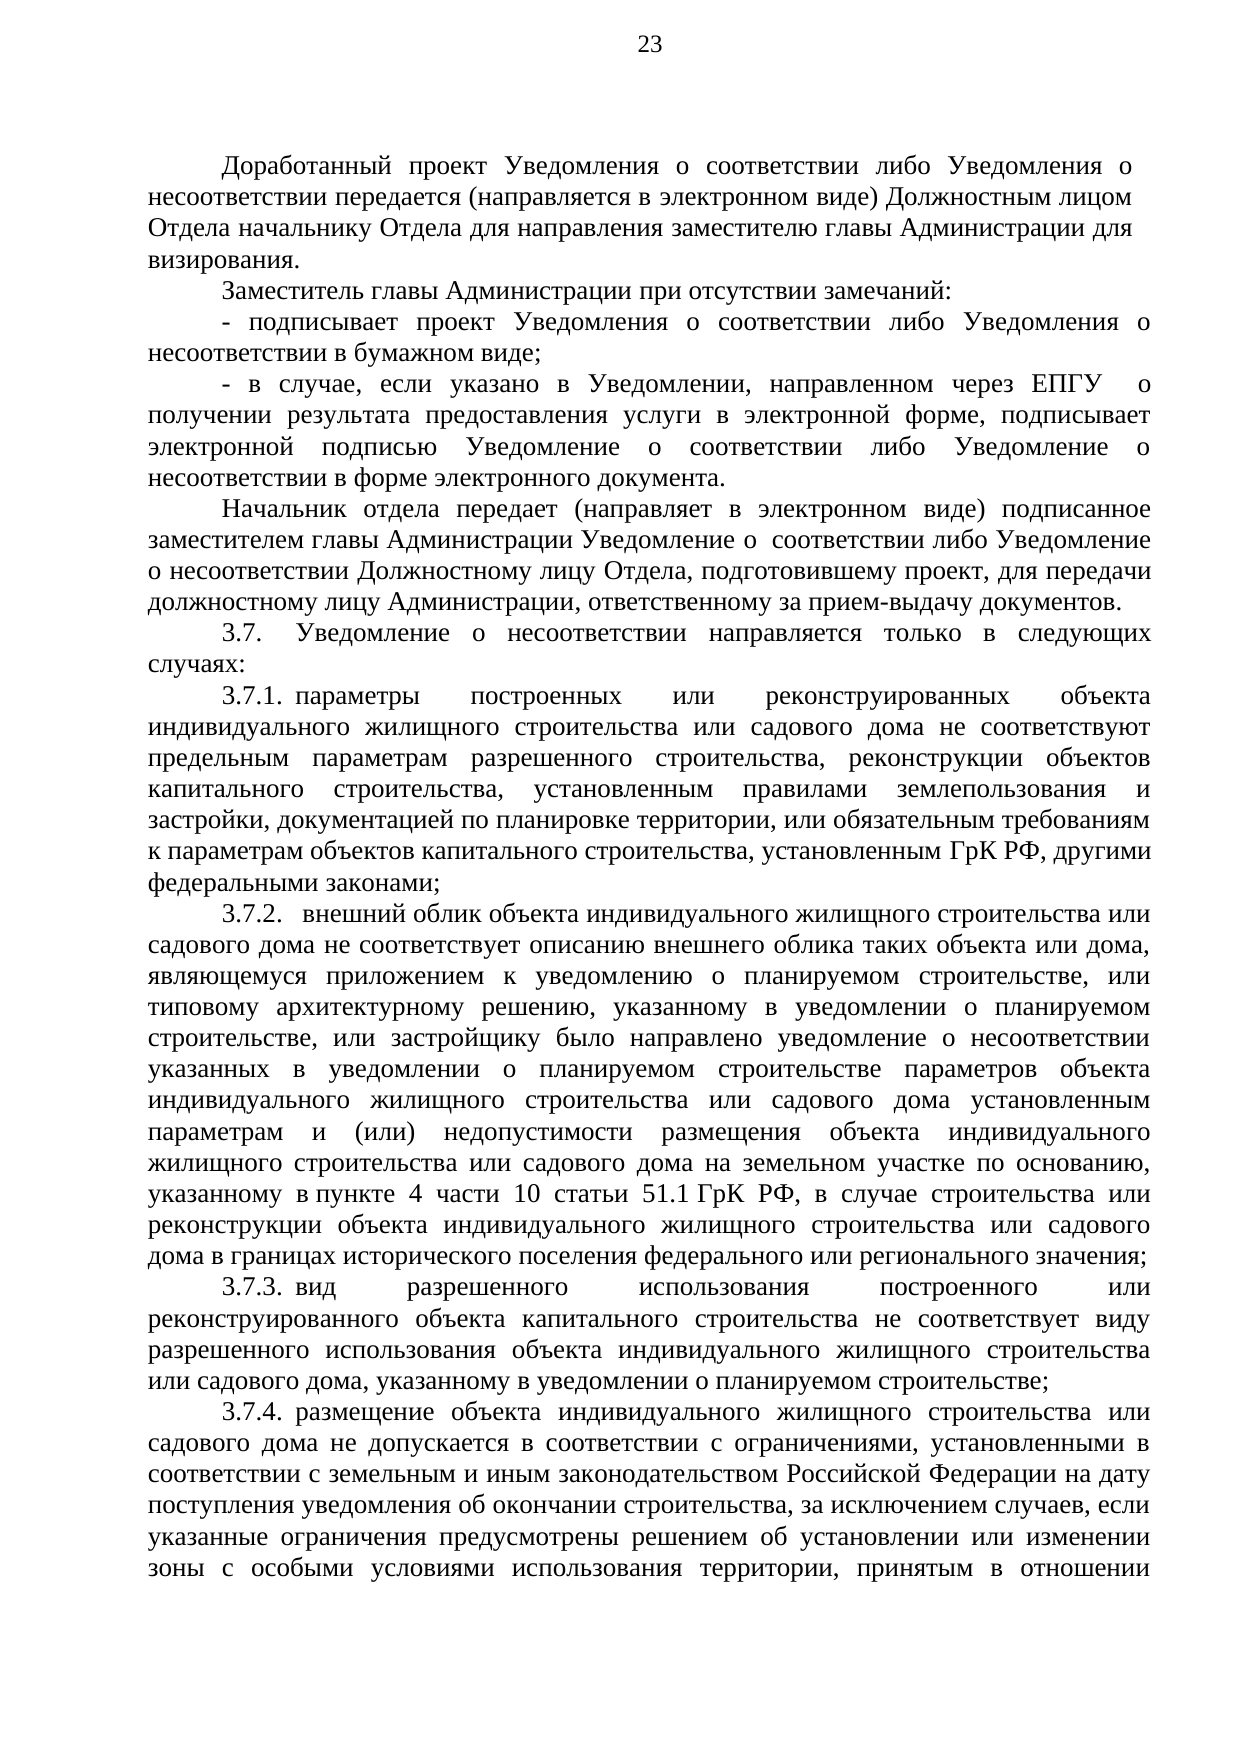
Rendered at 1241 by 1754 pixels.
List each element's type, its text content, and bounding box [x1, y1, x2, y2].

text - в случае, если указано в Уведомлении, направленном через ЕПГУ о получении результата предоставления услуги в электронной форме, подписывает электронной подписью Уведомление о соответствии либо Уведомление о несоответствии в форме электронного документа. [148, 367, 1152, 492]
list Уведомление о несоответствии направляется только в следующих случаях: [148, 616, 1152, 679]
list вид разрешенного использования построенного или реконструированного объекта капитального строительства не соответствует виду разрешенного использования объекта индивидуального жилищного строительства или садового дома, указанному в уведомлении о планируемом строительстве; [148, 1271, 1152, 1395]
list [148, 1395, 1152, 1582]
text Доработанный проект Уведомления о соответствии либо Уведомления о несоответствии передается (направляется в электронном виде) Должностным лицом Отдела начальнику Отдела для направления заместителю главы Администрации для визирования. [148, 149, 1133, 274]
text Заместитель главы Администрации при отсутствии замечаний: [148, 274, 1152, 305]
text Начальник отдела передает (направляет в электронном виде) подписанное заместителем главы Администрации Уведомление о соответствии либо Уведомление о несоответствии Должностному лицу Отдела, подготовившему проект, для передачи должностному лицу Администрации, ответственному за прием-выдачу документов. [148, 492, 1152, 616]
text - подписывает проект Уведомления о соответствии либо Уведомления о несоответствии в бумажном виде; [148, 305, 1152, 367]
list параметры построенных или реконструированных объекта индивидуального жилищного строительства или садового дома не соответствуют предельным параметрам разрешенного строительства, реконструкции объектов капитального строительства, установленным правилами землепользования и застройки, документацией по планировке территории, или обязательным требованиям к параметрам объектов капитального строительства, установленным ГрК РФ, другими федеральными законами; [148, 679, 1152, 897]
list внешний облик объекта индивидуального жилищного строительства или садового дома не соответствует описанию внешнего облика таких объекта или дома, являющемуся приложением к уведомлению о планируемом строительстве, или типовому архитектурному решению, указанному в уведомлении о планируемом строительстве, или застройщику было направлено уведомление о несоответствии указанных в уведомлении о планируемом строительстве параметров объекта индивидуального жилищного строительства или садового дома установленным параметрам и (или) недопустимости размещения объекта индивидуального жилищного строительства или садового дома на земельном участке по основанию, указанному в пункте 4 части 10 статьи 51.1 ГрК РФ, в случае строительства или реконструкции объекта индивидуального жилищного строительства или садового дома в границах исторического поселения федерального или регионального значения; [148, 897, 1152, 1271]
